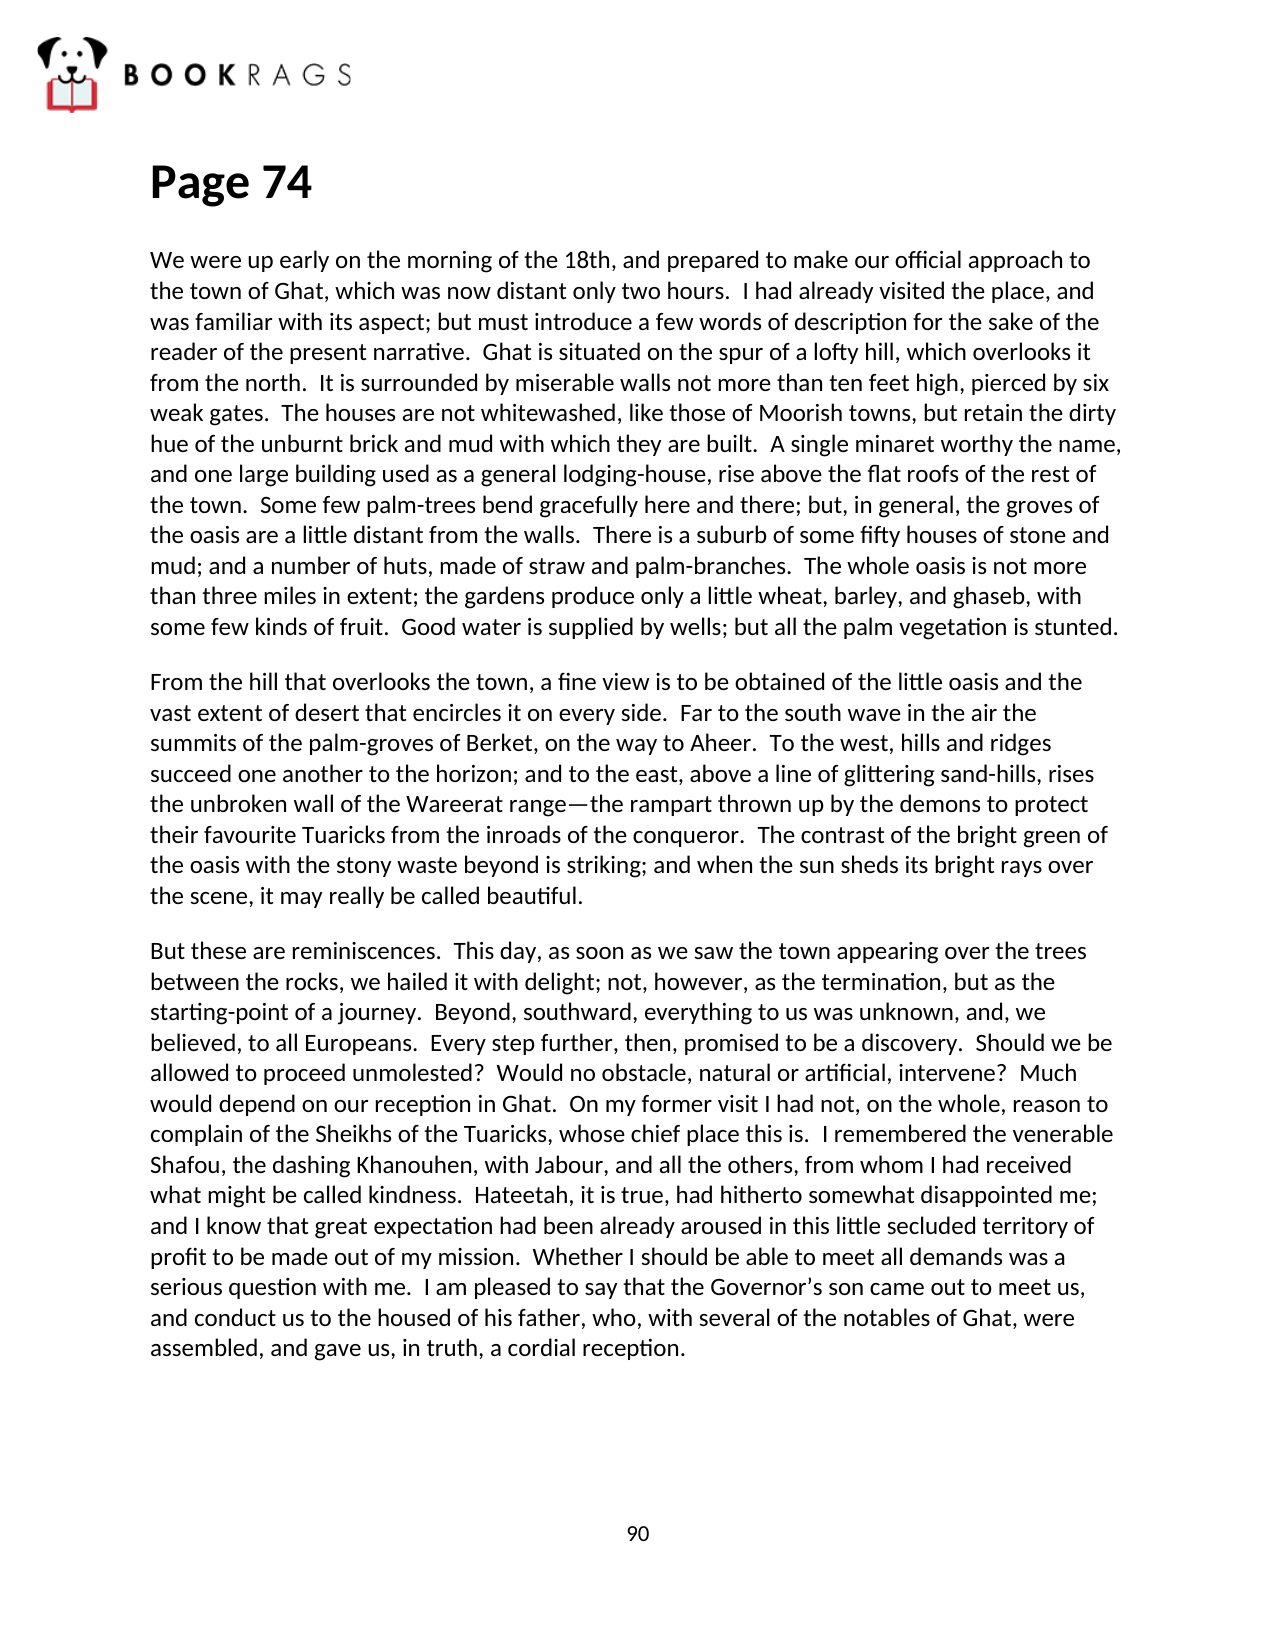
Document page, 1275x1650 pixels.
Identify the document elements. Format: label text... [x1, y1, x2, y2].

text Page 74 [150, 150, 1125, 211]
text We were up early on the morning of the 18th, and prepared to make our official approach to the town of Ghat, which was now distant only two hours. I had already visited the place, and was familiar with its aspect; but must introduce a few words of description for the sake of the reader of the present narrative. Ghat is situated on the spur of a lofty hill, which overlooks it from the north. It is surrounded by miserable walls not more than ten feet high, pierced by six weak gates. The houses are not whitewashed, like those of Moorish towns, but retain the dirty hue of the unburnt brick and mud with which they are built. A single minaret worthy the name, and one large building used as a general lodging-house, rise above the flat roofs of the rest of the town. Some few palm-trees bend gracefully here and there; but, in general, the groves of the oasis are a little distant from the walls. There is a suburb of some fifty houses of stone and mud; and a number of huts, made of straw and palm-branches. The whole oasis is not more than three miles in extent; the gardens produce only a little wheat, barley, and ghaseb, with some few kinds of fruit. Good water is supplied by wells; but all the palm vegetation is stunted. [150, 244, 1125, 641]
text But these are reminiscences. This day, as soon as we saw the town appearing over the trees between the rocks, we hailed it with delight; not, however, as the termination, but as the starting-point of a journey. Beyond, southward, everything to us was unknown, and, we believed, to all Europeans. Every step further, then, promised to be a discovery. Should we be allowed to proceed unmolested? Would no obstacle, natural or artificial, intervene? Much would depend on our reception in Ghat. On my former visit I had not, on the whole, reason to complain of the Sheikhs of the Tuaricks, whose chief place this is. I remembered the venerable Shafou, the dashing Khanouhen, with Jabour, and all the others, from whom I had received what might be called kindness. Hateetah, it is true, had hitherto somewhat disappointed me; and I know that great expectation had been already aroused in this little secluded territory of profit to be made out of my mission. Whether I should be able to meet all demands was a serious question with me. I am pleased to say that the Governor’s son came out to meet us, and conduct us to the housed of his father, who, with several of the notables of Ghat, were assembled, and gave us, in truth, a cordial reception. [150, 936, 1125, 1363]
text From the hill that overlooks the town, a fine view is to be obtained of the little oasis and the vast extent of desert that encircles it on every side. Far to the south wave in the air the summits of the palm-groves of Berket, on the way to Aheer. To the west, hills and ridges succeed one another to the horizon; and to the east, above a line of glittering sand-hills, rises the unbroken wall of the Wareerat range—­the rampart thrown up by the demons to protect their favourite Tuaricks from the inroads of the conqueror. The contrast of the bright green of the oasis with the stony waste beyond is striking; and when the sun sheds its bright rays over the scene, it may really be called beautiful. [150, 666, 1125, 911]
picture [37, 37, 351, 113]
